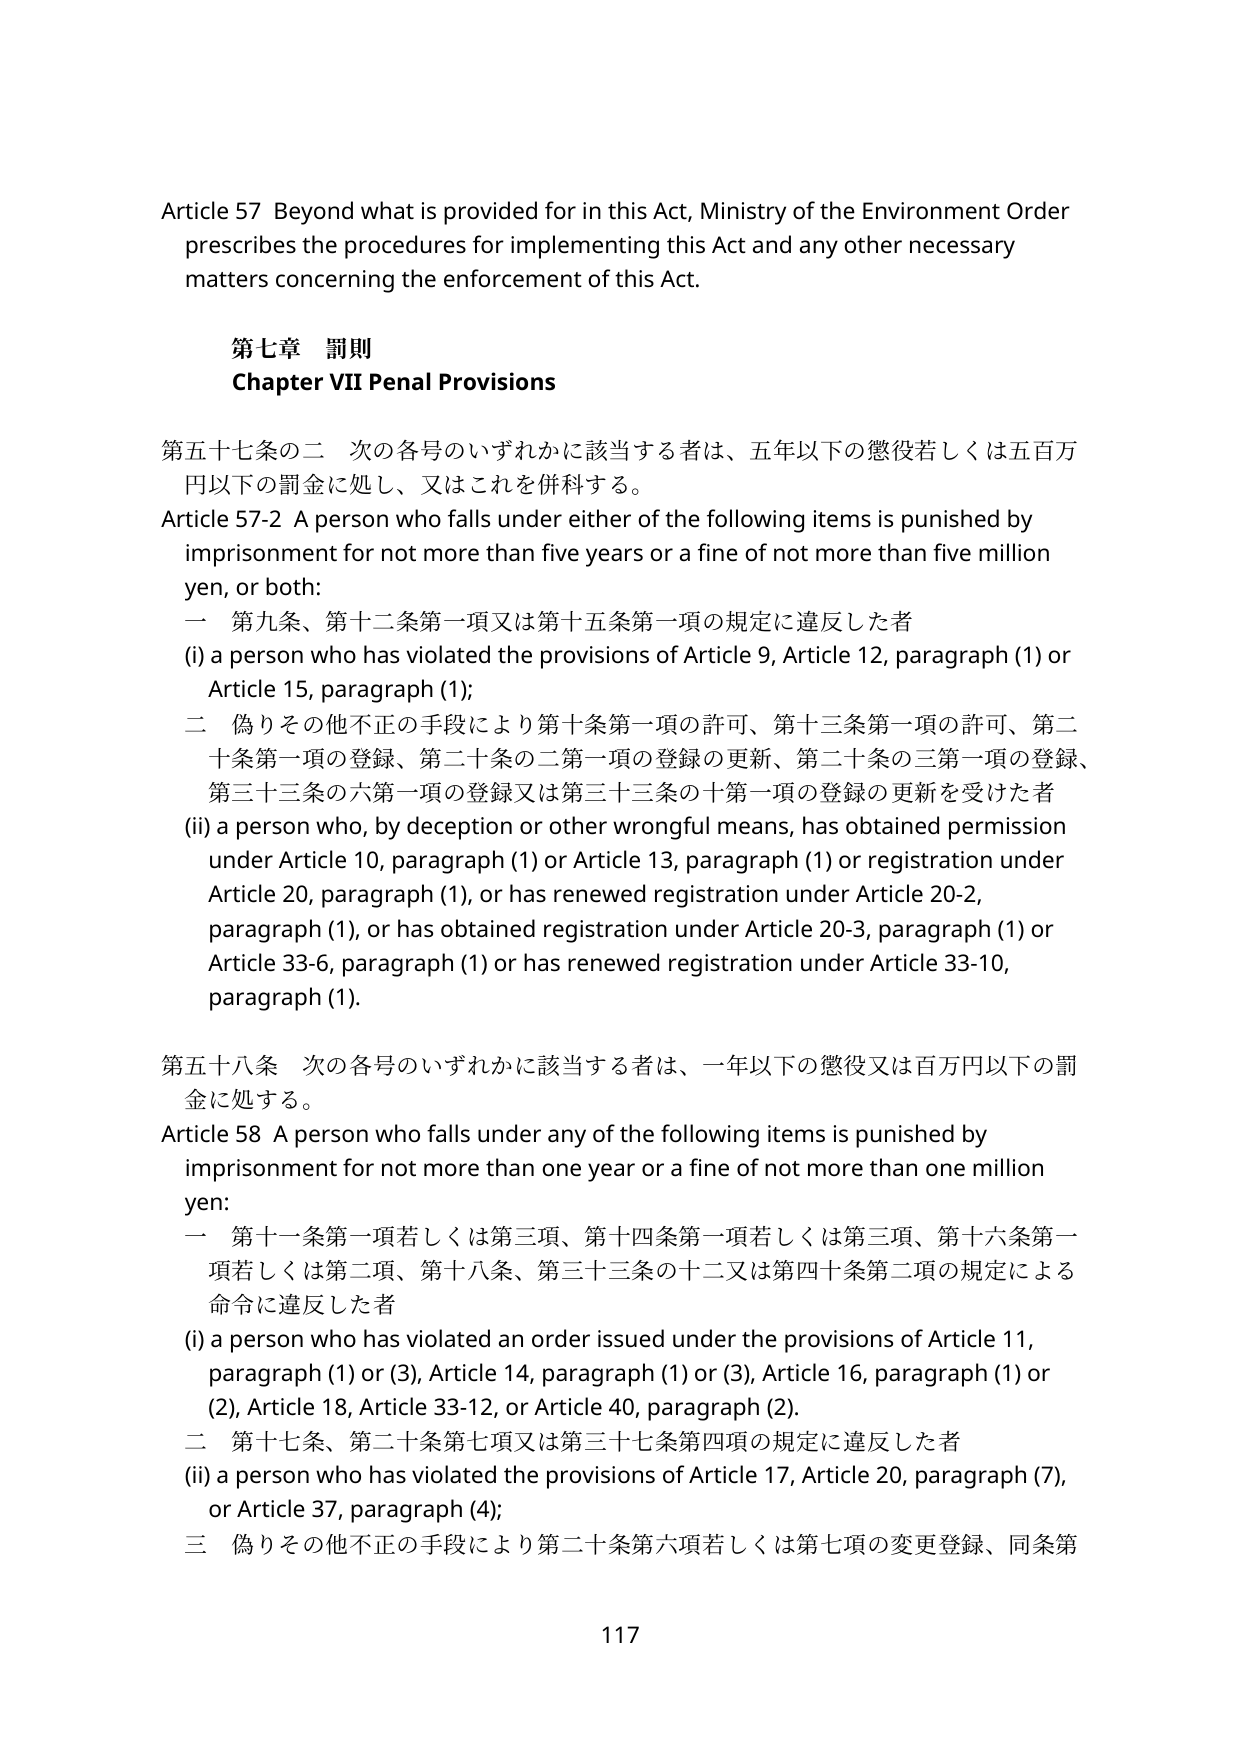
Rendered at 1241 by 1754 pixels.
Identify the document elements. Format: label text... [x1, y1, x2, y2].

text (ii) a person who has violated the provisions of Article 17, Article 20, paragraph (7), or Article 37, paragraph (4); [184, 1458, 1079, 1526]
text 第七章 罰則 [230, 330, 1079, 364]
text Article 57-2 A person who falls under either of the following items is punished by imprisonment for not more than five years or a fine of not more than five million yen, or both: [161, 501, 1079, 604]
text 二 偽りその他不正の手段により第十条第一項の許可、第十三条第一項の許可、第二十条第一項の登録、第二十条の二第一項の登録の更新、第二十条の三第一項の登録、第三十三条の六第一項の登録又は第三十三条の十第一項の登録の更新を受けた者 [184, 706, 1079, 809]
text 第五十七条の二 次の各号のいずれかに該当する者は、五年以下の懲役若しくは五百万円以下の罰金に処し、又はこれを併科する。 [161, 433, 1079, 501]
text Chapter VII Penal Provisions [230, 364, 1079, 399]
text (ii) a person who, by deception or other wrongful means, has obtained permission under Article 10, paragraph (1) or Article 13, paragraph (1) or registration under Article 20, paragraph (1), or has renewed registration under Article 20-2, paragraph (1), or has obtained registration under Article 20-3, paragraph (1) or Article 33-6, paragraph (1) or has renewed registration under Article 33-10, paragraph (1). [184, 809, 1079, 1014]
text Article 58 A person who falls under any of the following items is punished by imprisonment for not more than one year or a fine of not more than one million yen: [161, 1116, 1079, 1219]
text (i) a person who has violated the provisions of Article 9, Article 12, paragraph (1) or Article 15, paragraph (1); [184, 638, 1079, 706]
text Article 57 Beyond what is provided for in this Act, Ministry of the Environment Order prescribes the procedures for implementing this Act and any other necessary matters concerning the enforcement of this Act. [161, 194, 1079, 296]
text 二 第十七条、第二十条第七項又は第三十七条第四項の規定に違反した者 [184, 1424, 1079, 1458]
text 一 第九条、第十二条第一項又は第十五条第一項の規定に違反した者 [184, 604, 1079, 638]
text (i) a person who has violated an order issued under the provisions of Article 11, paragraph (1) or (3), Article 14, paragraph (1) or (3), Article 16, paragraph (1) or (2), Article 18, Article 33-12, or Article 40, paragraph (2). [184, 1321, 1079, 1424]
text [184, 1526, 1079, 1560]
text 一 第十一条第一項若しくは第三項、第十四条第一項若しくは第三項、第十六条第一項若しくは第二項、第十八条、第三十三条の十二又は第四十条第二項の規定による命令に違反した者 [184, 1219, 1079, 1321]
text 第五十八条 次の各号のいずれかに該当する者は、一年以下の懲役又は百万円以下の罰金に処する。 [161, 1048, 1079, 1116]
